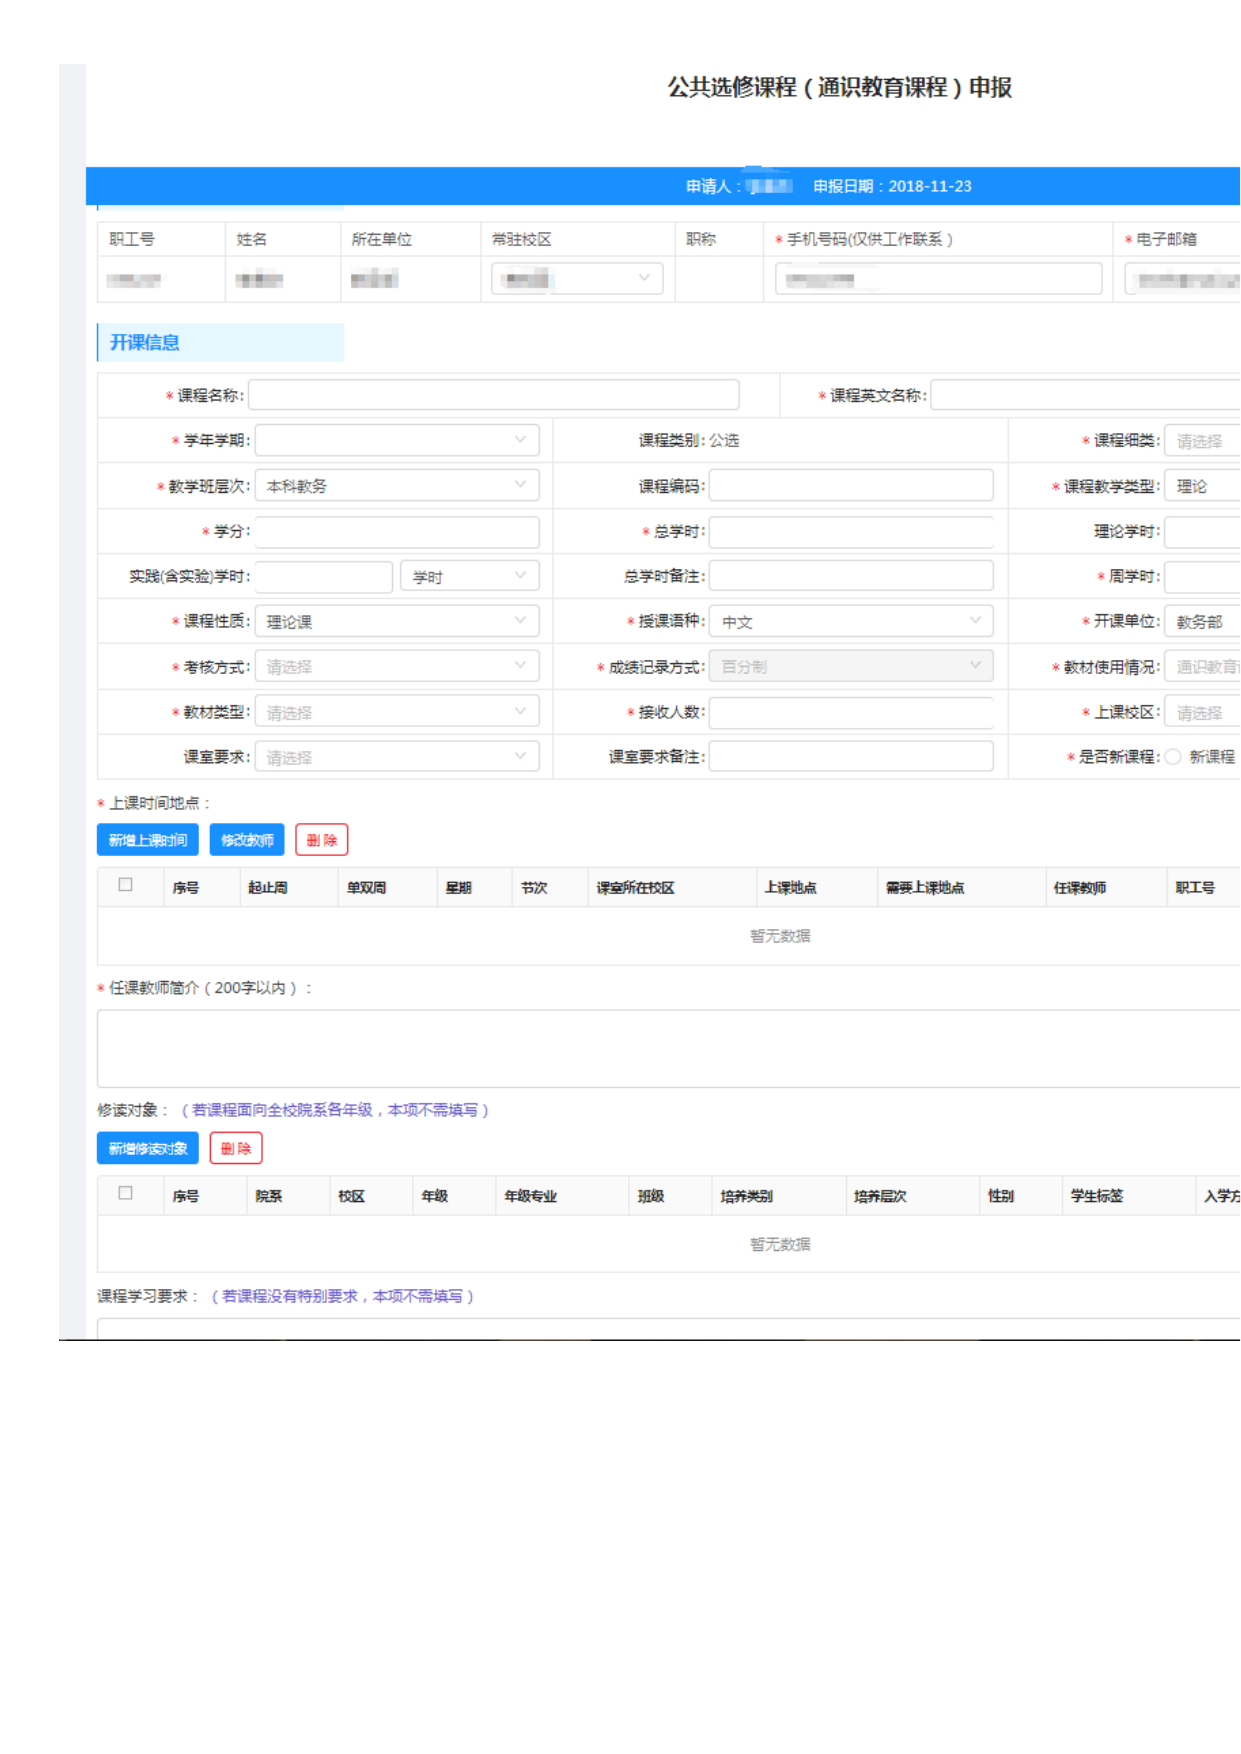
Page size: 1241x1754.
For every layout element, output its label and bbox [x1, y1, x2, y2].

picture [59, 64, 1241, 1341]
